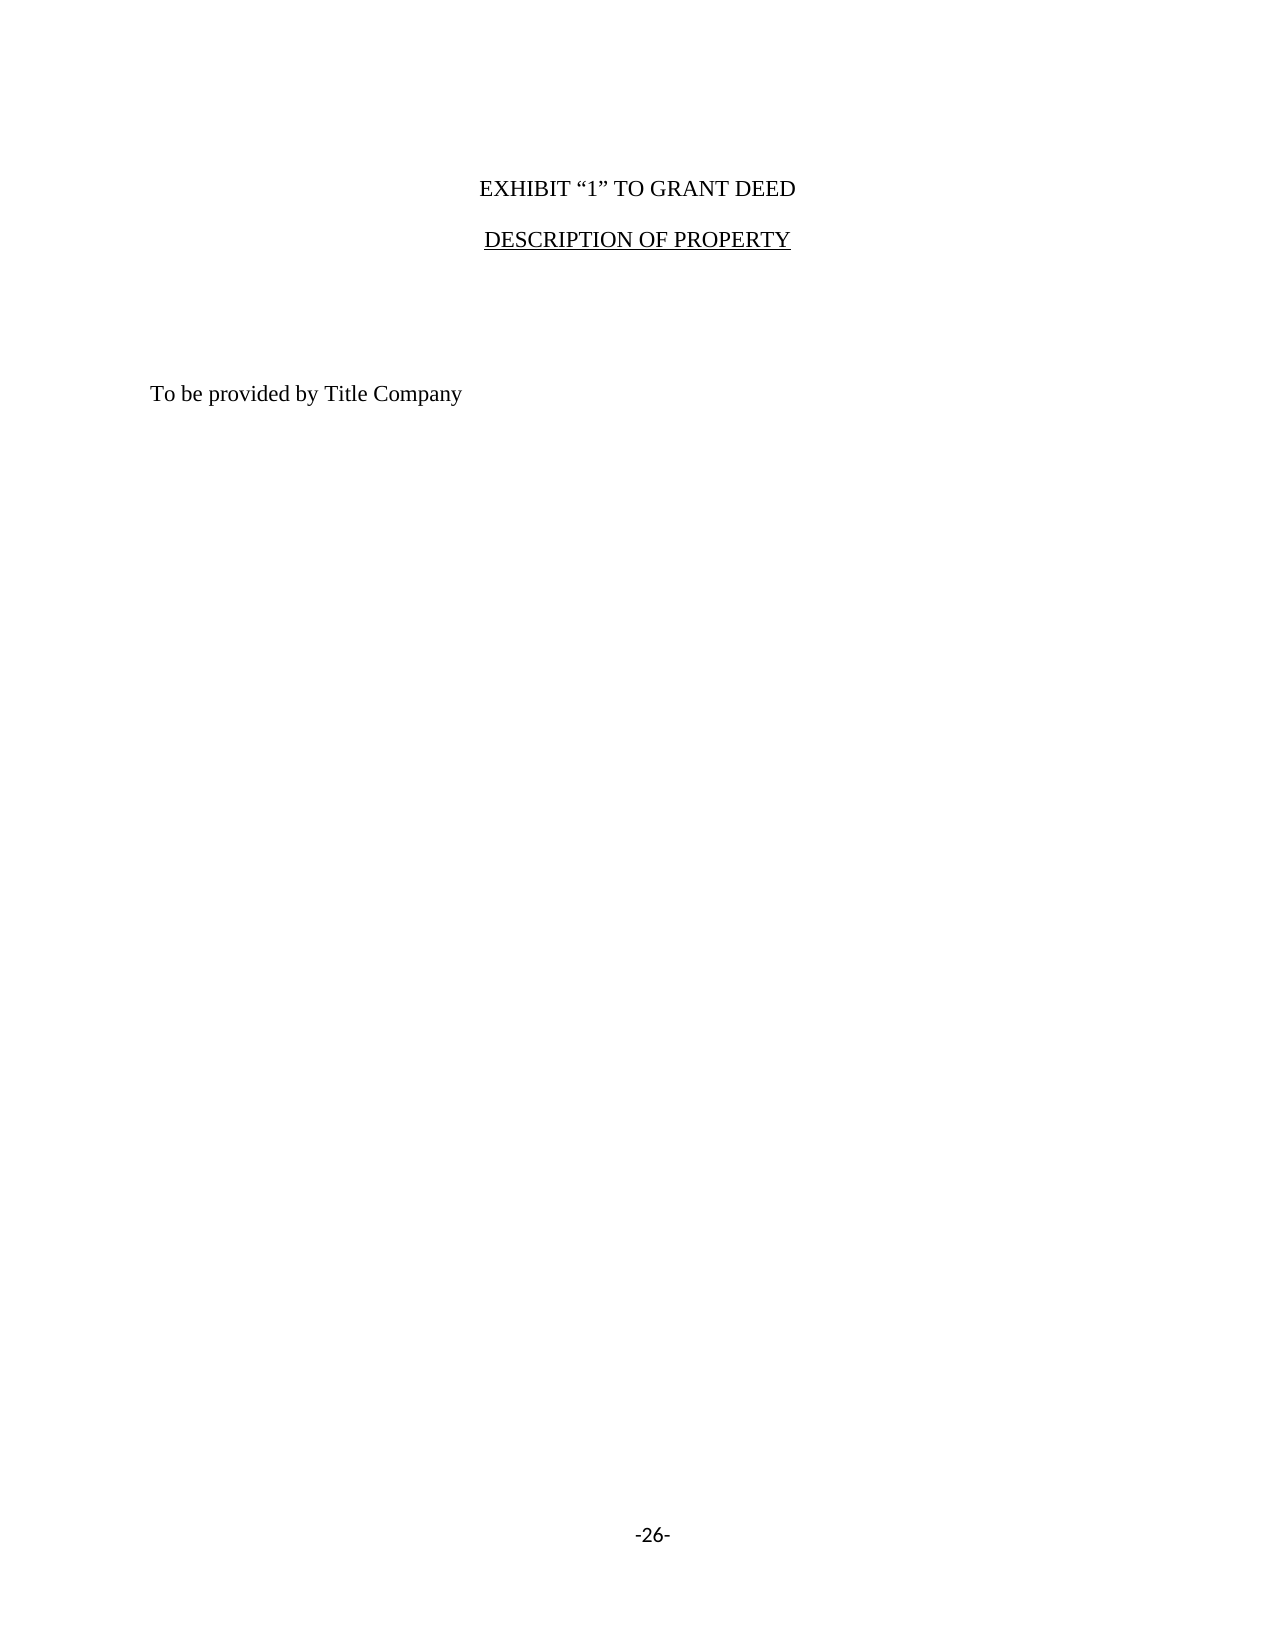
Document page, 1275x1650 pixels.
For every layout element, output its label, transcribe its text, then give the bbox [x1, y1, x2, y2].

text To be provided by Title Company [150, 380, 1125, 407]
text EXHIBIT “1” TO GRANT DEED [150, 175, 1125, 201]
text DESCRIPTION OF PROPERTY [150, 226, 1125, 253]
